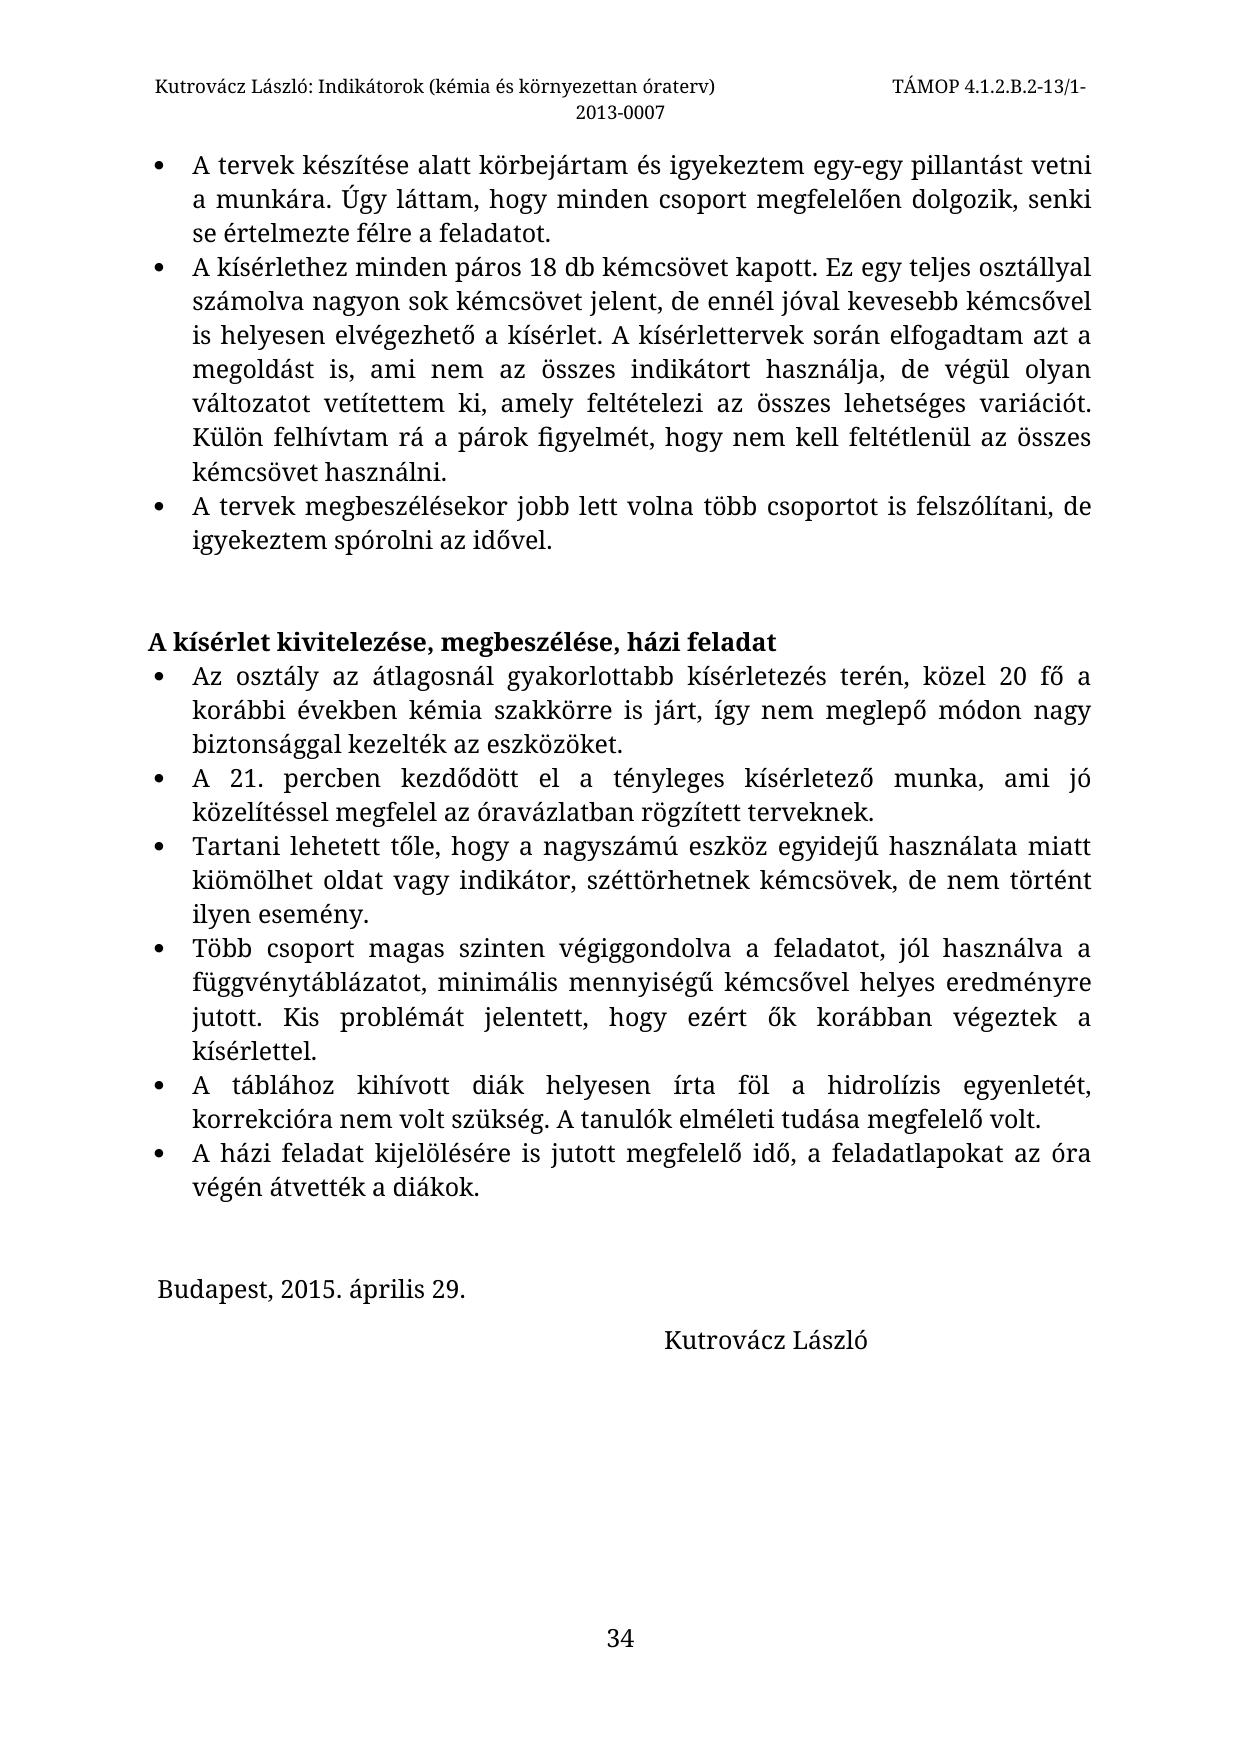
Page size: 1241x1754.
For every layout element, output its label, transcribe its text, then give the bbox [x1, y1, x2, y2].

text Budapest, 2015. április 29. [157, 1272, 1093, 1306]
list A 21. percben kezdődött el a tényleges kísérletező munka, ami jó közelítéssel megfelel az óravázlatban rögzített terveknek. [154, 761, 1093, 829]
text Kutrovácz László [148, 1323, 1093, 1357]
list A kísérlethez minden páros 18 db kémcsövet kapott. Ez egy teljes osztállyal számolva nagyon sok kémcsövet jelent, de ennél jóval kevesebb kémcsővel is helyesen elvégezhető a kísérlet. A kísérlettervek során elfogadtam azt a megoldást is, ami nem az összes indikátort használja, de végül olyan változatot vetítettem ki, amely feltételezi az összes lehetséges variációt. Külön felhívtam rá a párok figyelmét, hogy nem kell feltétlenül az összes kémcsövet használni. [154, 250, 1093, 488]
list A táblához kihívott diák helyesen írta föl a hidrolízis egyenletét, korrekcióra nem volt szükség. A tanulók elméleti tudása megfelelő volt. [154, 1067, 1093, 1135]
list Több csoport magas szinten végiggondolva a feladatot, jól használva a függvénytáblázatot, minimális mennyiségű kémcsővel helyes eredményre jutott. Kis problémát jelentett, hogy ezért ők korábban végeztek a kísérlettel. [154, 931, 1093, 1067]
list A tervek megbeszélésekor jobb lett volna több csoportot is felszólítani, de igyekeztem spórolni az idővel. [154, 488, 1093, 556]
text A kísérlet kivitelezése, megbeszélése, házi feladat [148, 624, 1093, 658]
list Tartani lehetett tőle, hogy a nagyszámú eszköz egyidejű használata miatt kiömölhet oldat vagy indikátor, széttörhetnek kémcsövek, de nem történt ilyen esemény. [154, 829, 1093, 931]
list A házi feladat kijelölésére is jutott megfelelő idő, a feladatlapokat az óra végén átvették a diákok. [154, 1135, 1093, 1203]
list Az osztály az átlagosnál gyakorlottabb kísérletezés terén, közel 20 fő a korábbi években kémia szakkörre is járt, így nem meglepő módon nagy biztonsággal kezelték az eszközöket. [154, 658, 1093, 761]
list A tervek készítése alatt körbejártam és igyekeztem egy-egy pillantást vetni a munkára. Úgy láttam, hogy minden csoport megfelelően dolgozik, senki se értelmezte félre a feladatot. [154, 148, 1093, 250]
